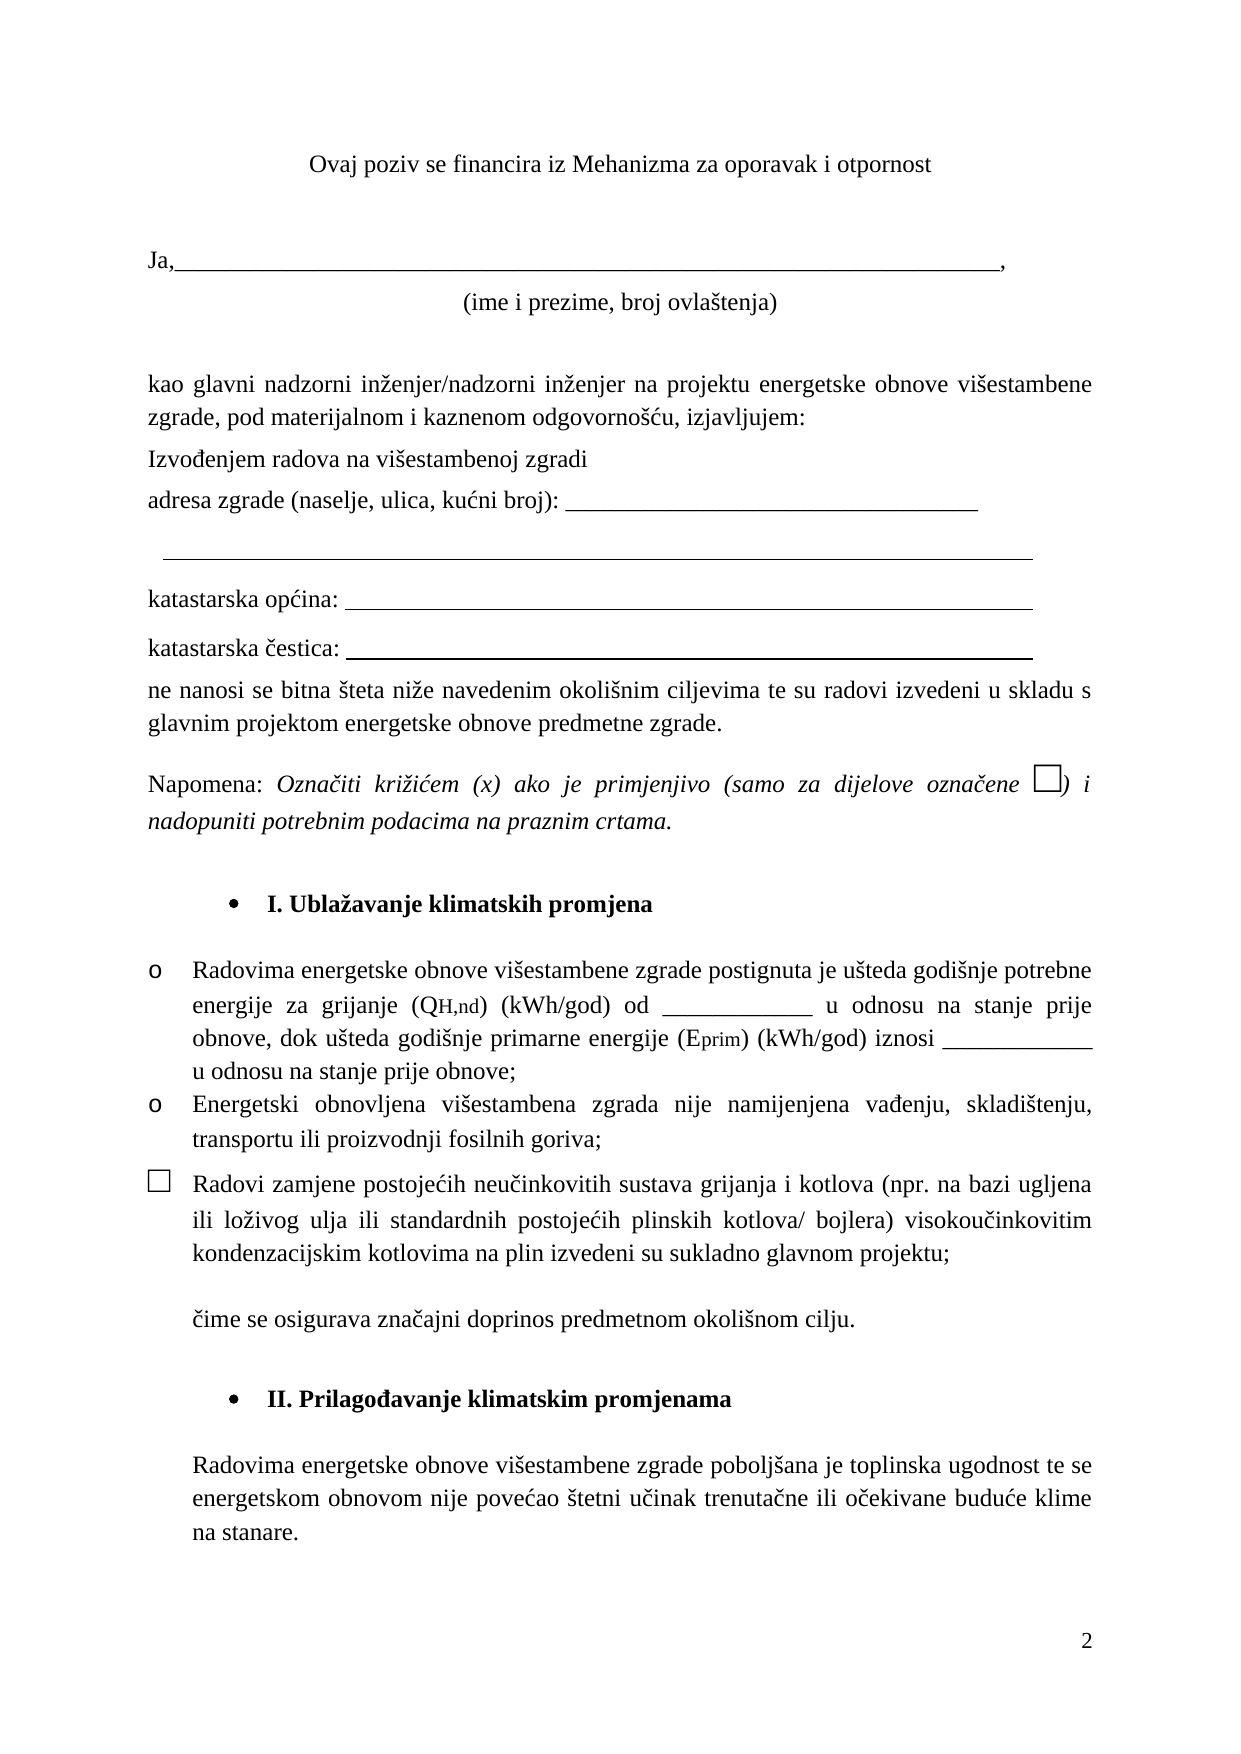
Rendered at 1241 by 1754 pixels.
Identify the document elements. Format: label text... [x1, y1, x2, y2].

text Ja,__________________________________________________________________, [148, 245, 1093, 274]
text katastarska općina: [148, 584, 1093, 613]
text □ Radovi zamjene postojećih neučinkovitih sustava grijanja i kotlova (npr. na bazi ugljena ili loživog ulja ili standardnih postojećih plinskih kotlova/ bojlera) visokoučinkovitim kondenzacijskim kotlovima na plin izvedeni su sukladno glavnom projektu; [148, 1157, 1093, 1266]
list I. Ublažavanje klimatskih promjena [229, 889, 1093, 918]
text (ime i prezime, broj ovlaštenja) [148, 287, 1093, 316]
text kao glavni nadzorni inženjer/nadzorni inženjer na projektu energetske obnove višestambene zgrade, pod materijalnom i kaznenom odgovornošću, izjavljujem: [148, 369, 1093, 431]
text ne nanosi se bitna šteta niže navedenim okolišnim ciljevima te su radovi izvedeni u skladu s glavnim projektom energetske obnove predmetne zgrade. [148, 675, 1093, 737]
list Radovima energetske obnove višestambene zgrade postignuta je ušteda godišnje potrebne energije za grijanje (QH,nd) (kWh/god) od ____________ u odnosu na stanje prije obnove, dok ušteda godišnje primarne energije (Eprim) (kWh/god) iznosi ____________ u odnosu na stanje prije obnove; [148, 955, 1093, 1085]
text Napomena: Označiti križićem (x) ako je primjenjivo (samo za dijelove označene □) i nadopuniti potrebnim podacima na praznim crtama. [148, 749, 1093, 835]
list Radovima energetske obnove višestambene zgrade poboljšana je toplinska ugodnost te se energetskom obnovom nije povećao štetni učinak trenutačne ili očekivane buduće klime na stanare. [192, 1451, 1093, 1545]
text adresa zgrade (naselje, ulica, kućni broj): _________________________________ [148, 485, 1093, 514]
text katastarska čestica: [148, 633, 1093, 662]
list Energetski obnovljena višestambena zgrada nije namijenjena vađenju, skladištenju, transportu ili proizvodnji fosilnih goriva; [148, 1089, 1093, 1153]
text čime se osigurava značajni doprinos predmetnom okolišnom cilju. [192, 1304, 1093, 1332]
list II. Prilagođavanje klimatskim promjenama [229, 1384, 1093, 1413]
text Izvođenjem radova na višestambenoj zgradi [148, 444, 1093, 473]
